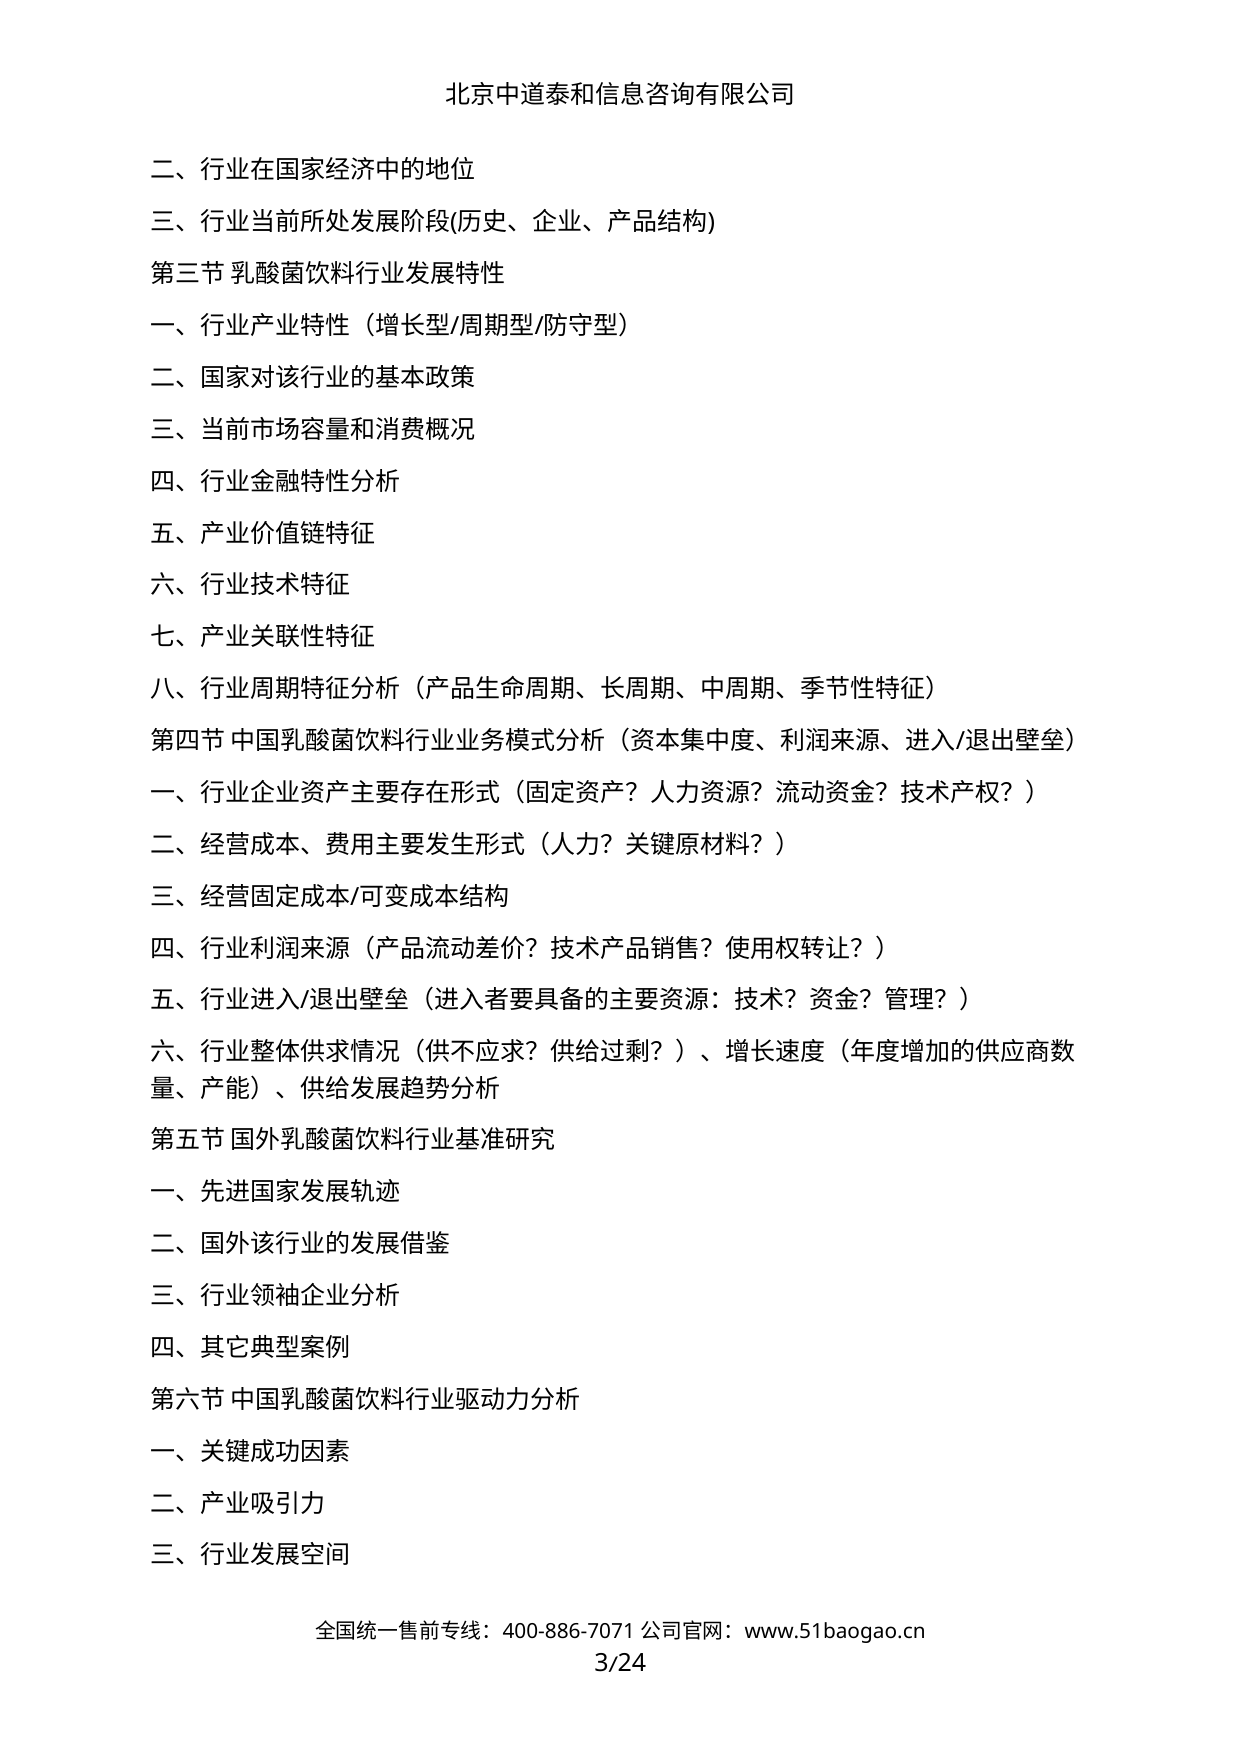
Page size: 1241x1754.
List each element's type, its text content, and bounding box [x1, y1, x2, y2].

text 三、行业当前所处发展阶段(历史、企业、产品结构) [150, 202, 1090, 238]
text 第五节 国外乳酸菌饮料行业基准研究 [150, 1120, 1090, 1156]
text 二、国家对该行业的基本政策 [150, 357, 1090, 394]
text 第四节 中国乳酸菌饮料行业业务模式分析（资本集中度、利润来源、进入/退出壁垒） [150, 721, 1090, 757]
text 一、行业企业资产主要存在形式（固定资产？人力资源？流动资金？技术产权？） [150, 772, 1090, 809]
text 二、经营成本、费用主要发生形式（人力？关键原材料？） [150, 824, 1090, 861]
text 一、行业产业特性（增长型/周期型/防守型） [150, 306, 1090, 342]
text 第三节 乳酸菌饮料行业发展特性 [150, 254, 1090, 290]
text 一、关键成功因素 [150, 1431, 1090, 1467]
text 三、行业领袖企业分析 [150, 1276, 1090, 1312]
text 二、产业吸引力 [150, 1483, 1090, 1519]
text 四、行业利润来源（产品流动差价？技术产品销售？使用权转让？） [150, 928, 1090, 964]
text 三、行业发展空间 [150, 1535, 1090, 1571]
text 七、产业关联性特征 [150, 617, 1090, 653]
text 五、行业进入/退出壁垒（进入者要具备的主要资源：技术？资金？管理？） [150, 980, 1090, 1016]
text 一、先进国家发展轨迹 [150, 1172, 1090, 1208]
text 四、其它典型案例 [150, 1327, 1090, 1364]
text 四、行业金融特性分析 [150, 461, 1090, 497]
text 二、行业在国家经济中的地位 [150, 150, 1090, 186]
text 五、产业价值链特征 [150, 513, 1090, 549]
text 六、行业技术特征 [150, 565, 1090, 601]
text 二、国外该行业的发展借鉴 [150, 1224, 1090, 1260]
text 三、当前市场容量和消费概况 [150, 409, 1090, 446]
text 三、经营固定成本/可变成本结构 [150, 876, 1090, 912]
text 六、行业整体供求情况（供不应求？供给过剩？）、增长速度（年度增加的供应商数量、产能）、供给发展趋势分析 [150, 1032, 1090, 1104]
text 第六节 中国乳酸菌饮料行业驱动力分析 [150, 1379, 1090, 1416]
text 八、行业周期特征分析（产品生命周期、长周期、中周期、季节性特征） [150, 669, 1090, 705]
